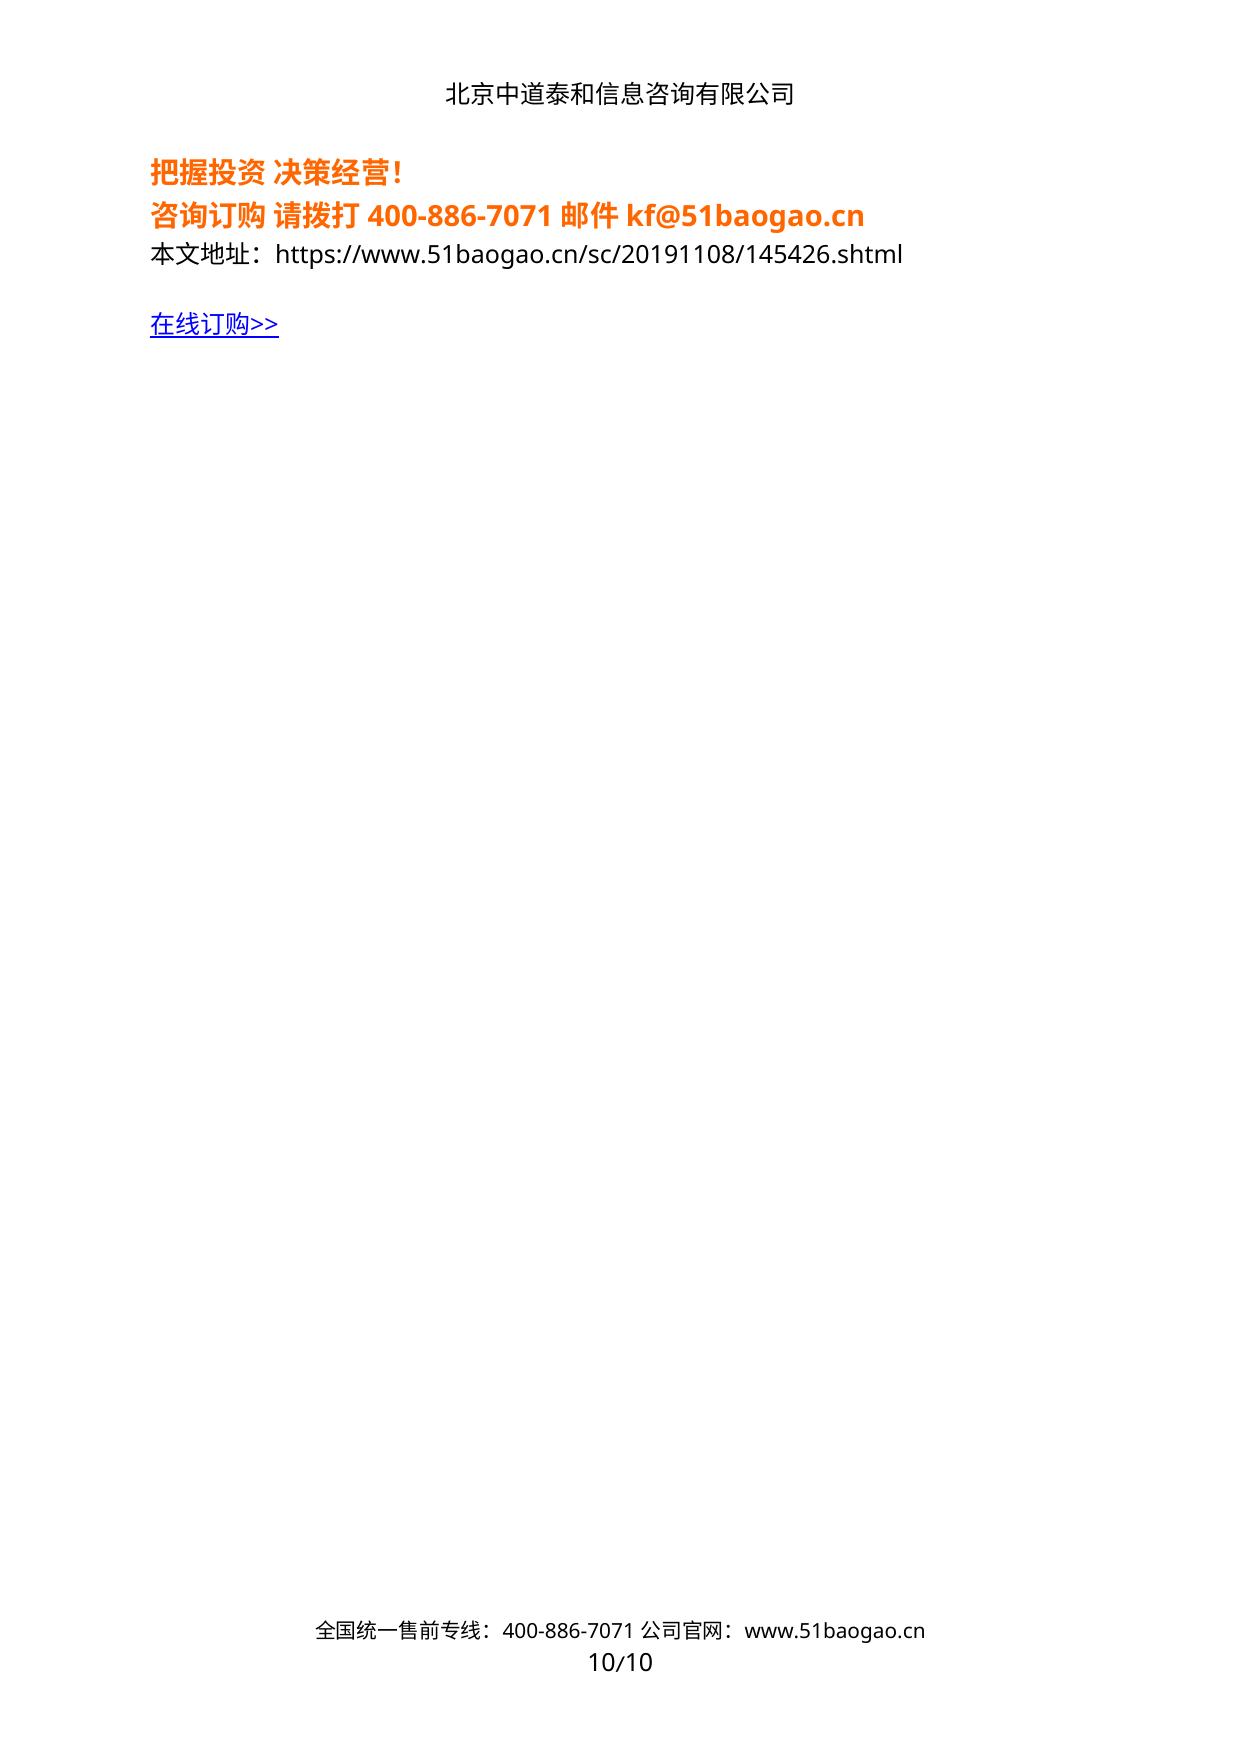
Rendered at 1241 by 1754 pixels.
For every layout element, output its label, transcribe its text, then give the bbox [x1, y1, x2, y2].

text 在线订购>> [150, 271, 1090, 341]
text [150, 150, 1090, 271]
